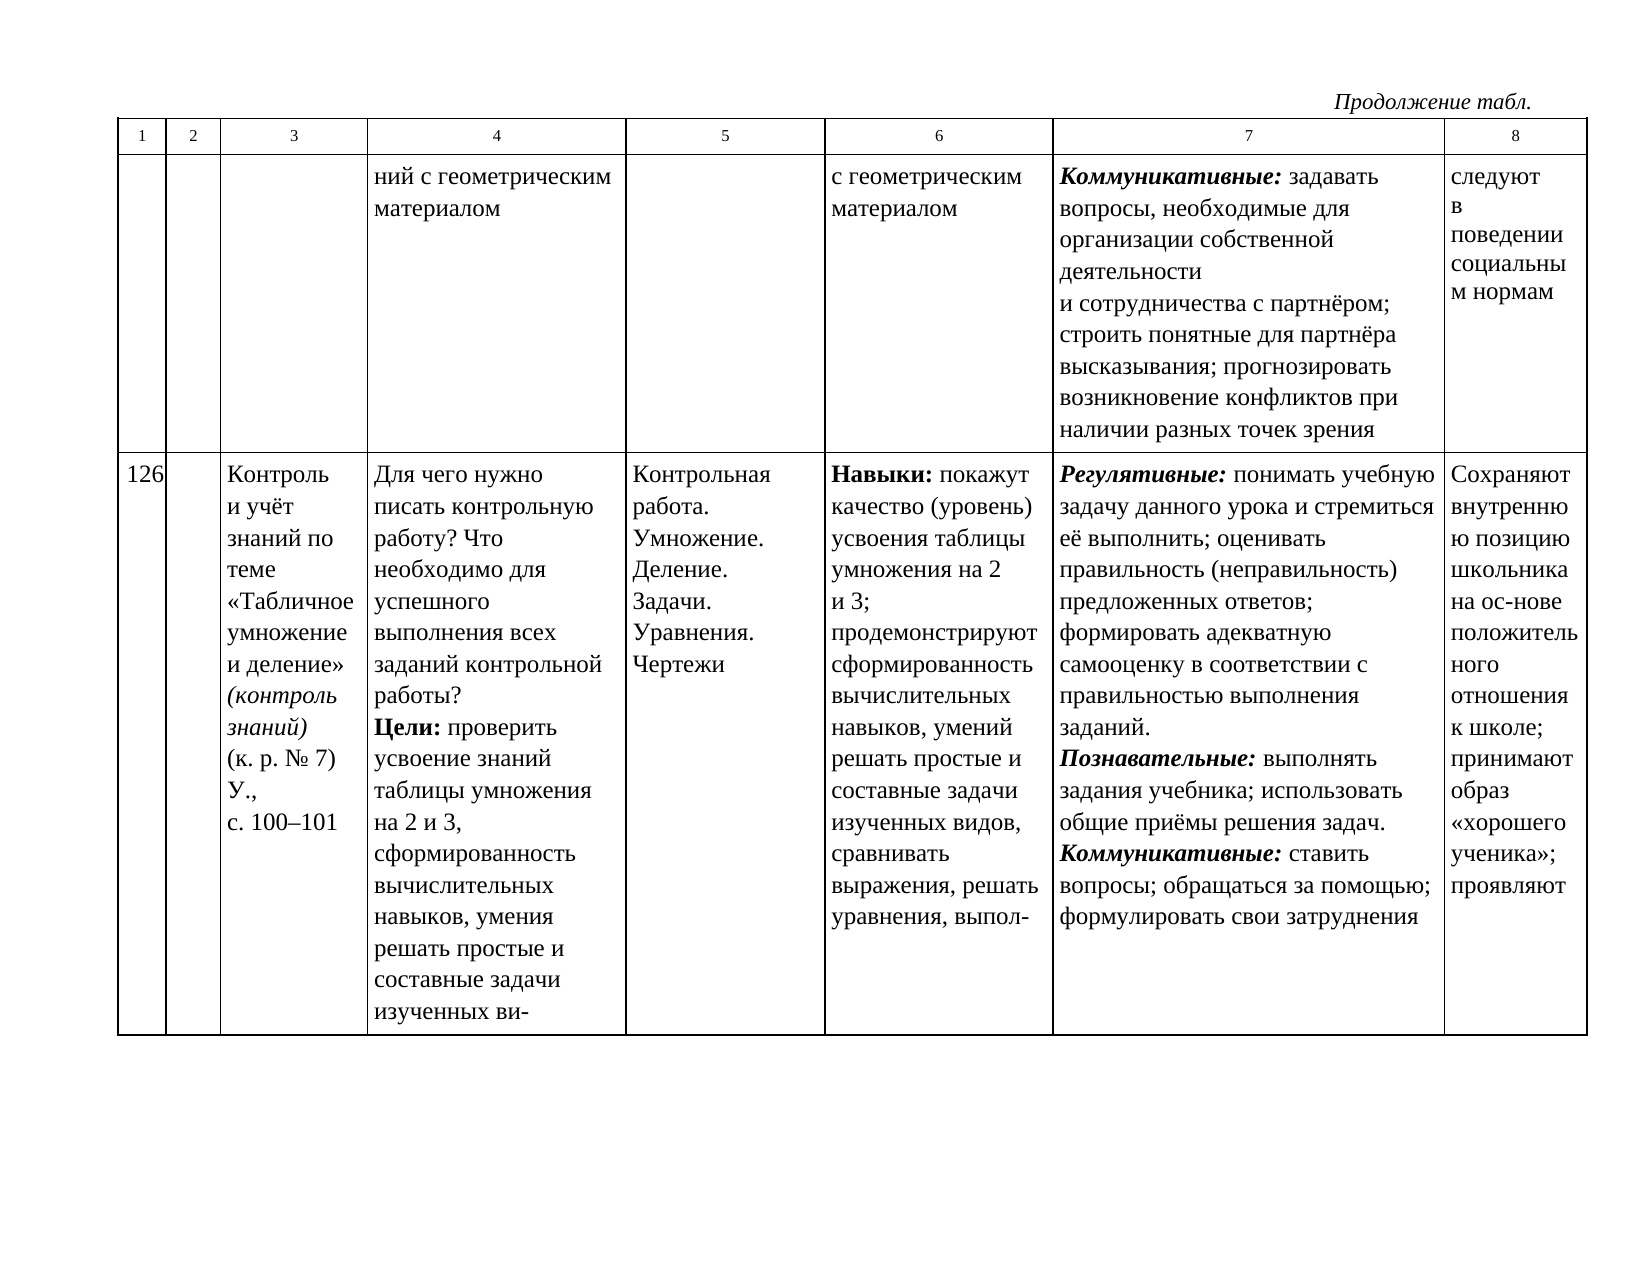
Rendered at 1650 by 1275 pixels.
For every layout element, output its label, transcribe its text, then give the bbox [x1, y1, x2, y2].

table_header 3 [221, 119, 367, 153]
table_header 7 [1054, 119, 1444, 153]
table_cell [627, 155, 824, 452]
table_cell [167, 155, 220, 452]
table_cell 126 [119, 453, 165, 1034]
table_header 6 [826, 119, 1052, 153]
table_header 2 [167, 119, 220, 153]
table_cell Контроль и учёт знаний по теме «Табличное умножение и деление» (контроль знаний) (к. р. № 7) У., с. 100–101 [221, 453, 367, 1034]
table_cell [119, 155, 165, 452]
table_header 8 [1445, 119, 1586, 153]
table_cell [221, 155, 367, 452]
table_cell Сохраняют внутреннюю позицию школьника на ос-нове положительного отношения к школе; принимают образ «хорошего ученика»; проявляют [1445, 453, 1586, 1034]
table_cell [167, 453, 220, 1034]
table_cell следуют в поведении социальным нормам [1445, 155, 1586, 452]
table_cell Для чего нужно писать контрольную работу? Что необходимо для успешного выполнения всех заданий контрольной работы? Цели: проверить усвоение знаний таблицы умножения на 2 и 3, сформированность вычислительных навыков, умения решать простые и составные задачи изученных ви- [368, 453, 625, 1034]
table_cell Навыки: покажут качество (уровень) усвоения таблицы умножения на 2 и 3; продемонстрируют сформированность вычислительных навыков, умений решать простые и составные задачи изученных видов, сравнивать выражения, решать уравнения, выпол- [826, 453, 1052, 1034]
text Продолжение табл. [118, 88, 1532, 115]
table_header 4 [368, 119, 625, 153]
table_header 1 [119, 119, 165, 153]
table_cell Регулятивные: понимать учебную задачу данного урока и стремиться её выполнить; оценивать правильность (неправильность) предложенных ответов; формировать адекватную самооценку в соответствии с правильностью выполнения заданий. Познавательные: выполнять задания учебника; использовать общие приёмы решения задач. Коммуникативные: ставить вопросы; обращаться за помощью; формулировать свои затруднения [1054, 453, 1444, 1034]
table_header 5 [627, 119, 824, 153]
table_cell ний с геометрическим материалом [368, 155, 625, 452]
table_cell с геометрическим материалом [826, 155, 1052, 452]
table_cell Коммуникативные: задавать вопросы, необходимые для организации собственной деятельности и сотрудничества с партнёром; строить понятные для партнёра высказывания; прогнозировать возникновение конфликтов при наличии разных точек зрения [1054, 155, 1444, 452]
table_cell Контрольная работа. Умножение. Деление. Задачи. Уравнения. Чертежи [627, 453, 824, 1034]
